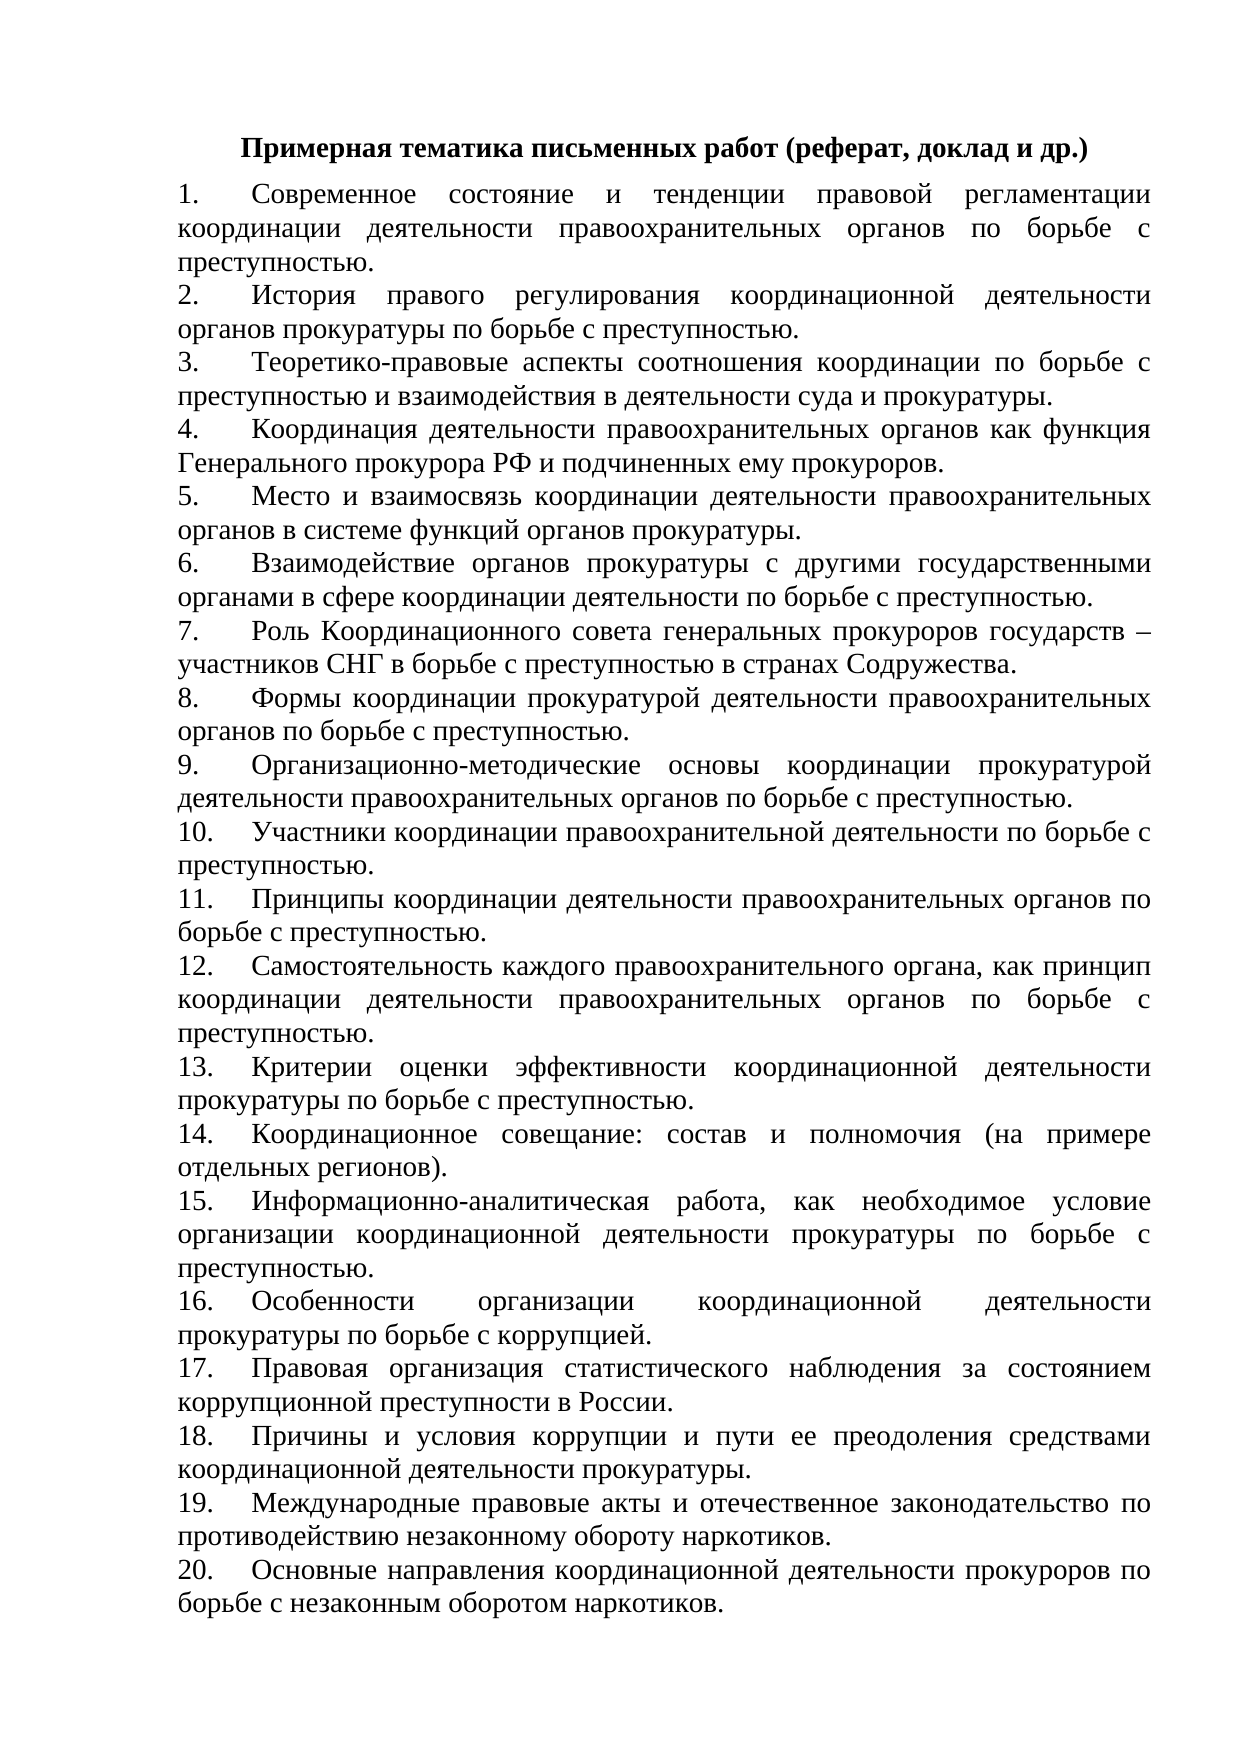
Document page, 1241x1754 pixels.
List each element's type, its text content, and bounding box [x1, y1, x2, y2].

list Место и взаимосвязь координации деятельности правоохранительных органов в системе функций органов прокуратуры. [177, 478, 1152, 546]
list Теоретико-правовые аспекты соотношения координации по борьбе с преступностью и взаимодействия в деятельности суда и прокуратуры. [177, 344, 1152, 411]
list Организационно-методические основы координации прокуратурой деятельности правоохранительных органов по борьбе с преступностью. [177, 747, 1152, 814]
list Участники координации правоохранительной деятельности по борьбе с преступностью. [177, 814, 1152, 881]
list Самостоятельность каждого правоохранительного органа, как принцип координации деятельности правоохранительных органов по борьбе с преступностью. [177, 948, 1152, 1049]
list Основные направления координационной деятельности прокуроров по борьбе с незаконным оборотом наркотиков. [177, 1552, 1152, 1619]
list Формы координации прокуратурой деятельности правоохранительных органов по борьбе с преступностью. [177, 680, 1152, 747]
list Международные правовые акты и отечественное законодательство по противодействию незаконному обороту наркотиков. [177, 1485, 1152, 1552]
list Особенности организации координационной деятельности прокуратуры по борьбе с коррупцией. [177, 1283, 1152, 1351]
list Информационно-аналитическая работа, как необходимое условие организации координационной деятельности прокуратуры по борьбе с преступностью. [177, 1183, 1152, 1283]
list Правовая организация статистического наблюдения за состоянием коррупционной преступности в России. [177, 1351, 1152, 1418]
list Роль Координационного совета генеральных прокуроров государств – участников СНГ в борьбе с преступностью в странах Содружества. [177, 613, 1152, 680]
text Примерная тематика письменных работ (реферат, доклад и др.) [177, 131, 1152, 164]
list Современное состояние и тенденции правовой регламентации координации деятельности правоохранительных органов по борьбе с преступностью. [177, 177, 1152, 277]
list Координация деятельности правоохранительных органов как функция Генерального прокурора РФ и подчиненных ему прокуроров. [177, 411, 1152, 478]
list Взаимодействие органов прокуратуры с другими государственными органами в сфере координации деятельности по борьбе с преступностью. [177, 546, 1152, 613]
list История правого регулирования координационной деятельности органов прокуратуры по борьбе с преступностью. [177, 277, 1152, 344]
list Координационное совещание: состав и полномочия (на примере отдельных регионов). [177, 1116, 1152, 1183]
list Критерии оценки эффективности координационной деятельности прокуратуры по борьбе с преступностью. [177, 1049, 1152, 1116]
list Принципы координации деятельности правоохранительных органов по борьбе с преступностью. [177, 881, 1152, 948]
list Причины и условия коррупции и пути ее преодоления средствами координационной деятельности прокуратуры. [177, 1418, 1152, 1485]
